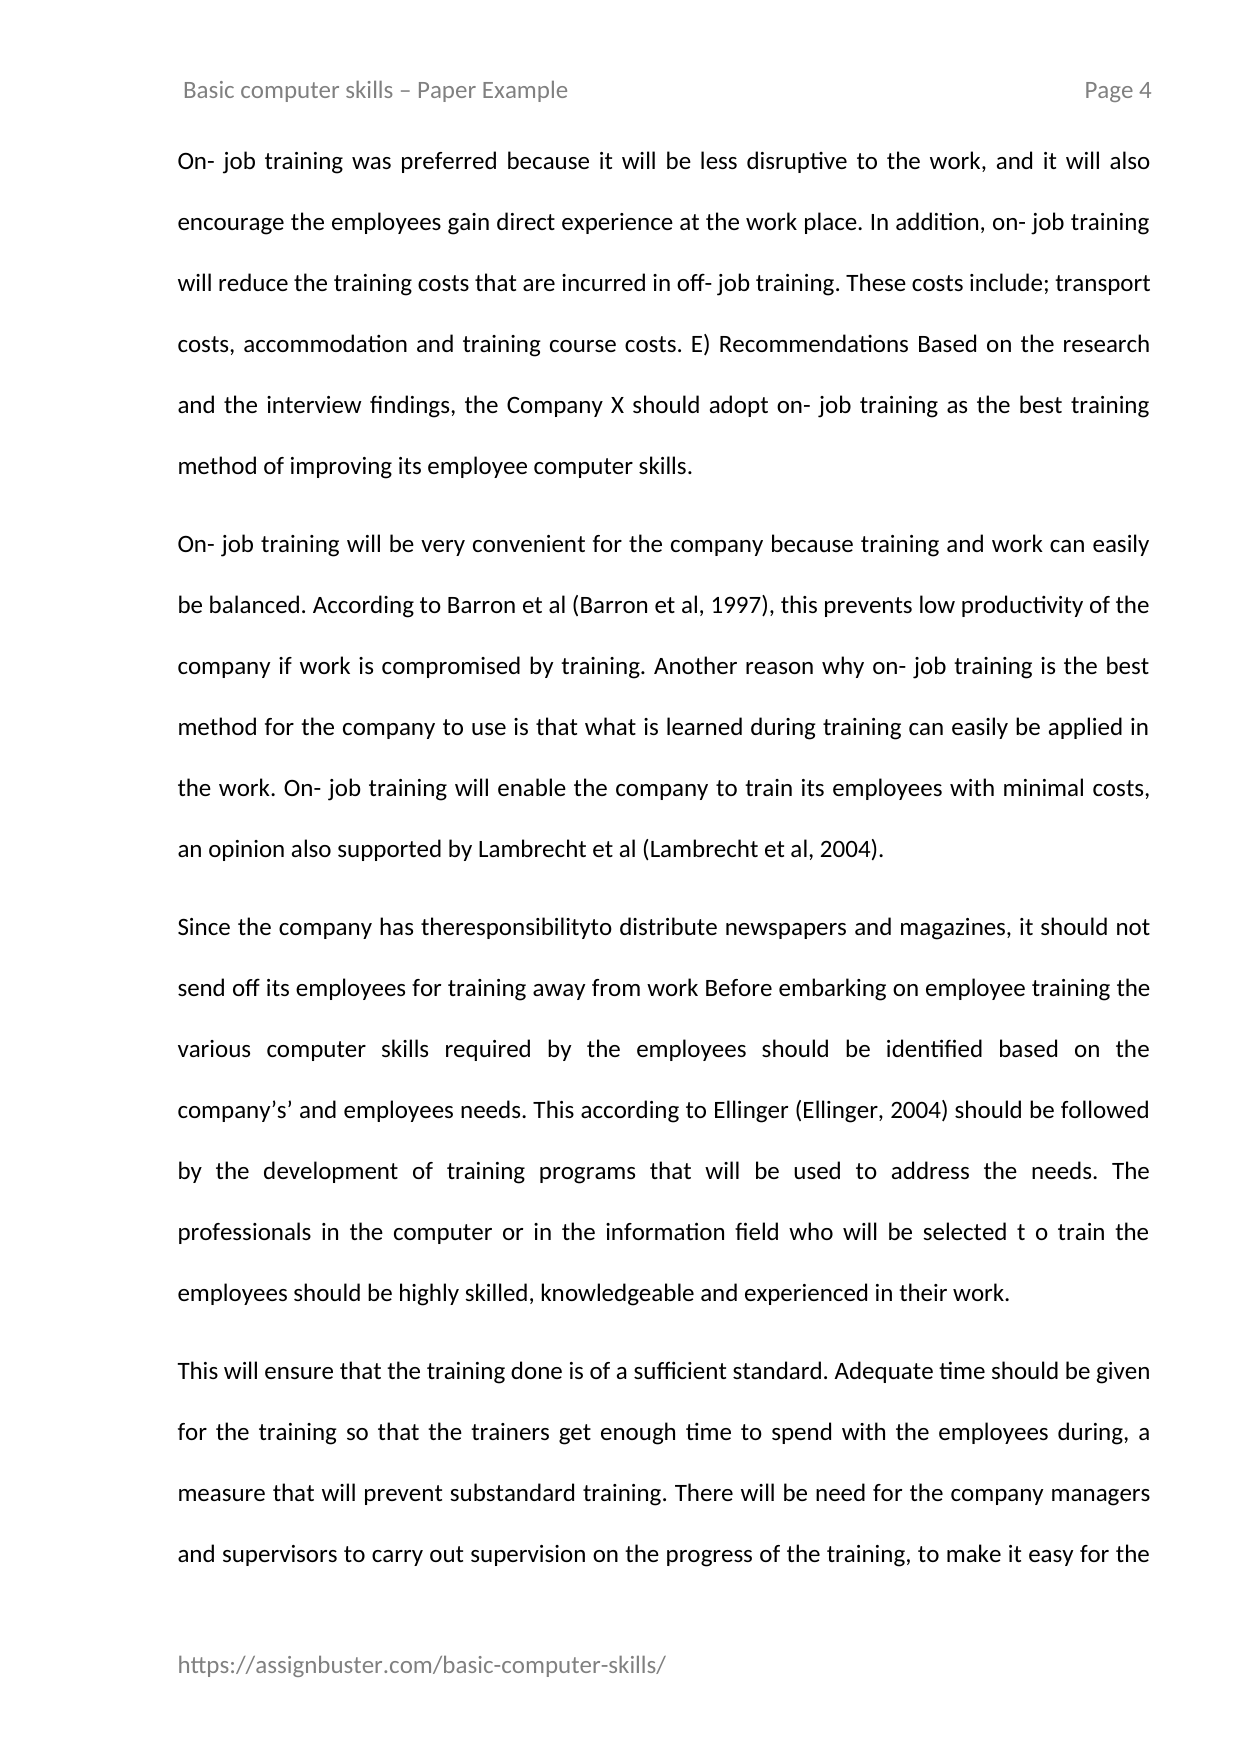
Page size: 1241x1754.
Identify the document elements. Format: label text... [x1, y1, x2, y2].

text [177, 1355, 1152, 1568]
text On- job training will be very convenient for the company because training and work can easily be balanced. According to Barron et al (Barron et al, 1997), this prevents low productivity of the company if work is compromised by training. Another reason why on- job training is the best method for the company to use is that what is learned during training can easily be applied in the work. On- job training will enable the company to train its employees with minimal costs, an opinion also supported by Lambrecht et al (Lambrecht et al, 2004). [177, 528, 1152, 864]
text On- job training was preferred because it will be less disruptive to the work, and it will also encourage the employees gain direct experience at the work place. In addition, on- job training will reduce the training costs that are incurred in off- job training. These costs include; transport costs, accommodation and training course costs. E) Recommendations Based on the research and the interview findings, the Company X should adopt on- job training as the best training method of improving its employee computer skills. [177, 145, 1152, 481]
text Since the company has theresponsibilityto distribute newspapers and magazines, it should not send off its employees for training away from work Before embarking on employee training the various computer skills required by the employees should be identified based on the company’s’ and employees needs. This according to Ellinger (Ellinger, 2004) should be followed by the development of training programs that will be used to address the needs. The professionals in the computer or in the information field who will be selected t o train the employees should be highly skilled, knowledgeable and experienced in their work. [177, 911, 1152, 1308]
